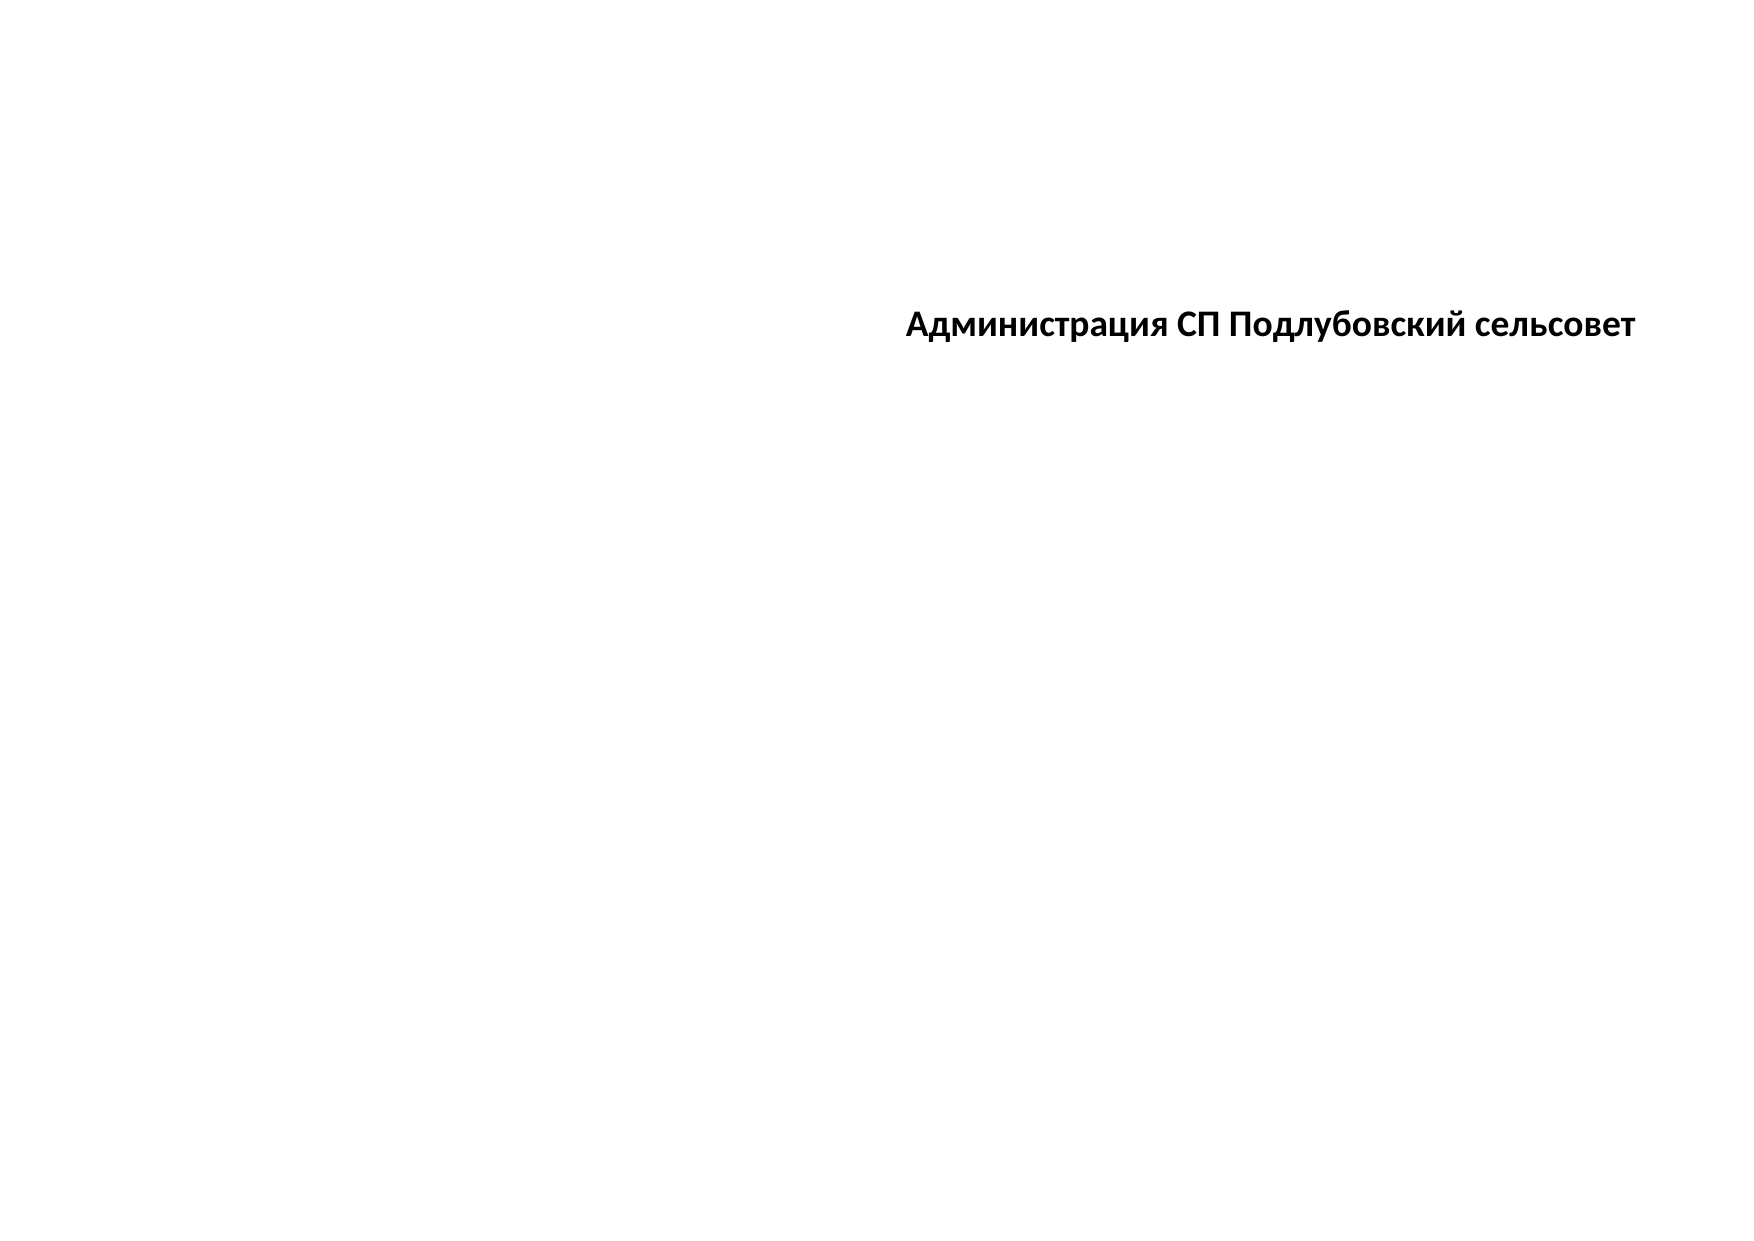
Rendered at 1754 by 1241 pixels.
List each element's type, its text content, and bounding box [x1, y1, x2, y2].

text Администрация СП Подлубовский сельсовет [156, 300, 1636, 346]
